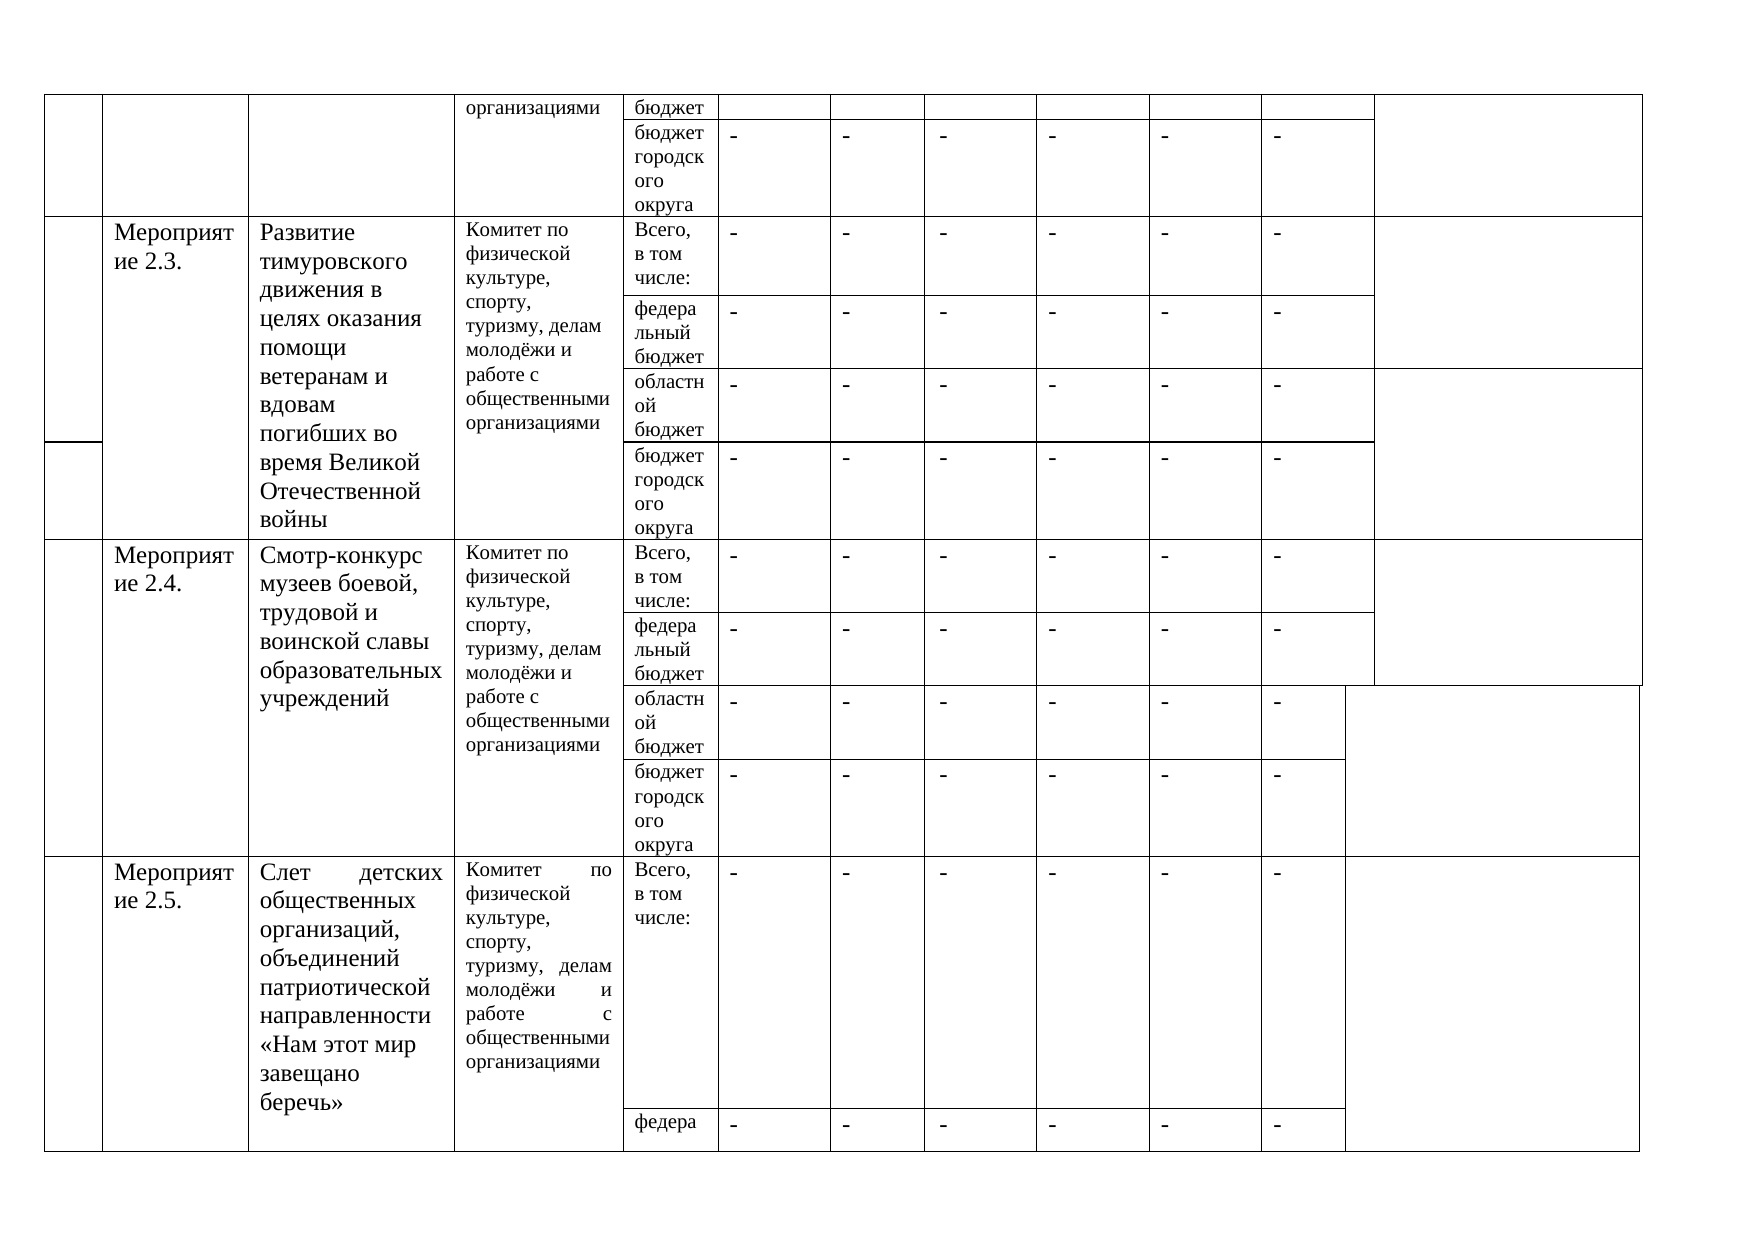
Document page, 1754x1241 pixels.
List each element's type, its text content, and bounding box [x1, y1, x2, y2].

table_cell - [1262, 857, 1345, 1108]
table_cell - [1037, 760, 1149, 856]
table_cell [455, 217, 623, 539]
table_cell - [925, 613, 1036, 685]
table_cell - [1262, 217, 1374, 295]
table_cell - [925, 95, 1036, 119]
table_cell - [1037, 1109, 1149, 1151]
table_cell - [1037, 120, 1149, 216]
table_cell - [1037, 95, 1149, 119]
table_cell - [719, 369, 830, 441]
table_cell [1375, 540, 1642, 685]
table_cell - [719, 296, 830, 368]
table_cell - [1150, 857, 1261, 1108]
table_cell - [1150, 296, 1261, 368]
table_cell бюджет городского округа [624, 120, 718, 216]
table_cell - [1150, 95, 1261, 119]
table_cell [1375, 217, 1642, 368]
table_cell - [1037, 613, 1149, 685]
table_cell - [719, 760, 830, 856]
table_cell - [1262, 443, 1374, 539]
table_cell - [1262, 95, 1374, 119]
table_cell - [719, 95, 830, 119]
table_cell - [831, 760, 924, 856]
table_cell - [1150, 443, 1261, 539]
table_cell [1346, 857, 1639, 1151]
table_cell - [1037, 217, 1149, 295]
table_cell областной бюджет [624, 369, 718, 441]
table_cell - [925, 369, 1036, 441]
table_cell - [1262, 296, 1374, 368]
table_cell - [1150, 1109, 1261, 1151]
table_cell Всего, в том числе: [624, 857, 718, 1108]
table_cell бюджет городского округа [624, 760, 718, 856]
table_cell - [1150, 120, 1261, 216]
table_cell - [925, 760, 1036, 856]
table_cell - [925, 296, 1036, 368]
table_cell - [831, 857, 924, 1108]
table_cell - [1262, 613, 1374, 685]
table_cell - [831, 369, 924, 441]
table_cell - [831, 95, 924, 119]
table_cell - [1037, 296, 1149, 368]
table_cell - [831, 686, 924, 758]
table_cell Мероприятие 2.4. [103, 540, 248, 856]
table_cell - [1037, 369, 1149, 441]
table_cell - [925, 1109, 1036, 1151]
table_cell - [1037, 443, 1149, 539]
table_cell - [925, 120, 1036, 216]
table_cell - [925, 443, 1036, 539]
table_cell Всего, в том числе: [624, 540, 718, 612]
table_cell - [1262, 1109, 1345, 1151]
table_cell - [1037, 686, 1149, 758]
table_cell [45, 443, 102, 539]
table_cell - [1262, 120, 1374, 216]
table_cell федеральный бюджет [624, 613, 718, 685]
table_cell - [1262, 540, 1374, 612]
table_cell - [719, 857, 830, 1108]
table_cell - [831, 217, 924, 295]
table_cell - [719, 1109, 830, 1151]
table_cell Слет детских общественных организаций, объединений патриотической направленности «Нам этот мир завещано беречь» [249, 857, 454, 1151]
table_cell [455, 857, 623, 1151]
table_cell - [1150, 540, 1261, 612]
table_cell Комитет по физической культуре, спорту, туризму, делам молодёжи и работе с общественными организациями [455, 540, 623, 856]
table_cell - [925, 857, 1036, 1108]
table_cell - [1150, 613, 1261, 685]
table_cell - [831, 120, 924, 216]
table_cell федеральный бюджет [624, 1109, 718, 1151]
table_cell областной бюджет [624, 95, 718, 119]
table_cell - [831, 443, 924, 539]
table_cell - [719, 540, 830, 612]
table_cell - [831, 1109, 924, 1151]
table_cell - [925, 217, 1036, 295]
table_cell Развитие тимуровского движения в целях оказания помощи ветеранам и вдовам погибших во время Великой Отечественной войны [249, 217, 454, 539]
table_cell [45, 540, 102, 856]
table_cell - [1262, 760, 1345, 856]
table_cell - [1037, 857, 1149, 1108]
table_cell - [1262, 686, 1345, 758]
table_cell Смотр-конкурс музеев боевой, трудовой и воинской славы образовательных учреждений [249, 540, 454, 856]
table_cell - [1150, 686, 1261, 758]
table_cell - [719, 686, 830, 758]
table_cell - [1150, 217, 1261, 295]
table_cell [1375, 369, 1642, 539]
table_cell - [719, 217, 830, 295]
table_cell [1346, 686, 1639, 856]
table_cell Мероприятие 2.3. [103, 217, 248, 539]
table_cell - [831, 296, 924, 368]
table_cell - [1150, 369, 1261, 441]
table_cell федеральный бюджет [624, 296, 718, 368]
table_cell - [719, 613, 830, 685]
table_cell - [831, 613, 924, 685]
table_cell - [1262, 369, 1374, 441]
table_cell [45, 217, 102, 441]
table_cell Мероприятие 2.5. [103, 857, 248, 1151]
table_cell - [1037, 540, 1149, 612]
table_cell Всего, в том числе: [624, 217, 718, 295]
table_cell - [925, 540, 1036, 612]
table_cell областной бюджет [624, 686, 718, 758]
table_cell - [831, 540, 924, 612]
table_cell - [719, 120, 830, 216]
table_cell - [925, 686, 1036, 758]
table_cell - [1150, 760, 1261, 856]
table_cell бюджет городского округа [624, 443, 718, 539]
table_cell [45, 857, 102, 1151]
table_cell - [719, 443, 830, 539]
